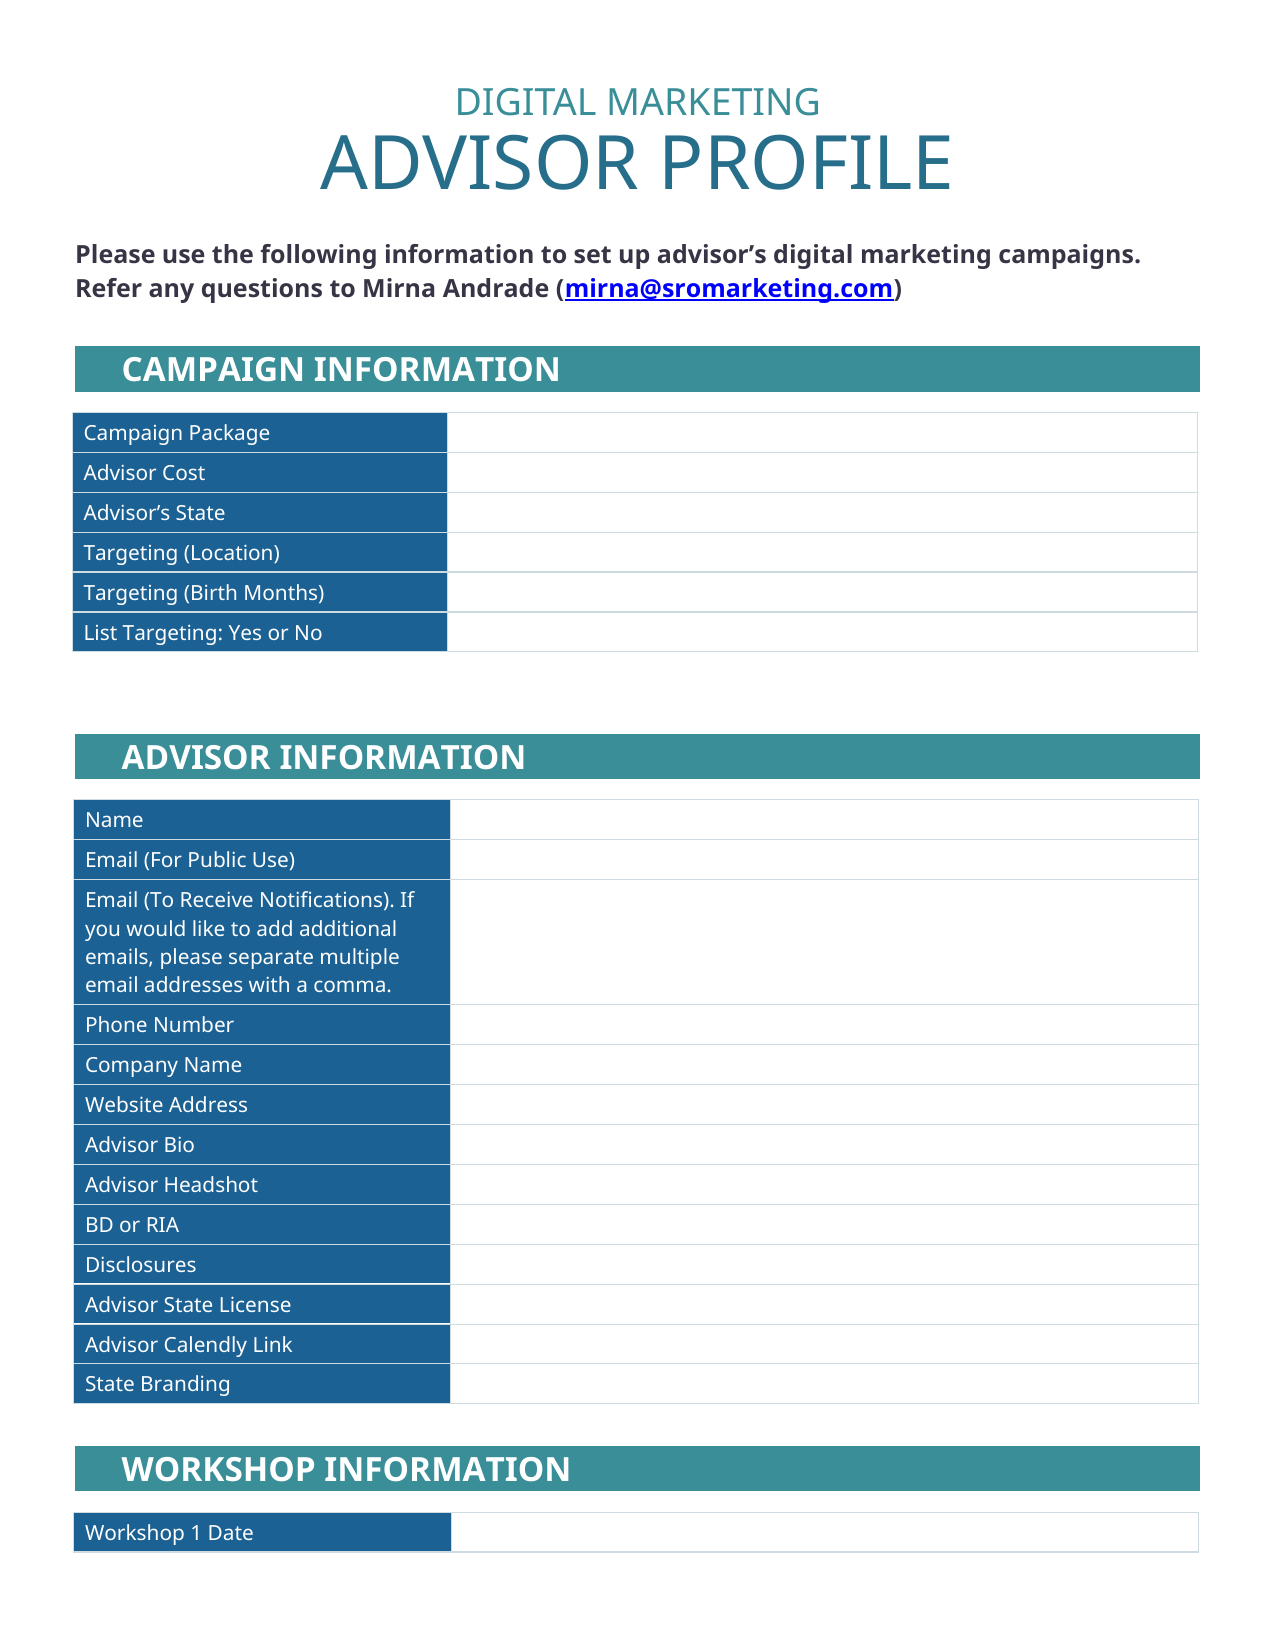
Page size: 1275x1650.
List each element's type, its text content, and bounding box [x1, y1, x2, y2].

table_cell [451, 1165, 1198, 1204]
table_cell [451, 1245, 1198, 1283]
table_cell State Branding [74, 1364, 450, 1403]
table_cell [451, 1085, 1198, 1124]
table_cell [451, 1005, 1198, 1044]
table_cell Advisor Bio [74, 1125, 450, 1164]
table_cell [448, 573, 1197, 611]
table_cell BD or RIA [74, 1205, 450, 1244]
table_header Name [74, 800, 450, 839]
subtitle Campaign INformation [75, 346, 1200, 392]
table_cell [448, 533, 1197, 571]
table_cell [451, 1205, 1198, 1244]
table_header [452, 1513, 1198, 1551]
table_cell Advisor’s State [73, 493, 447, 532]
table_cell Website Address [74, 1085, 450, 1124]
table_cell Disclosures [74, 1245, 450, 1283]
table_header [451, 800, 1198, 839]
subtitle digital marketing [75, 75, 1200, 126]
table_cell Advisor Cost [73, 453, 447, 492]
table_cell Advisor Calendly Link [74, 1325, 450, 1363]
table_cell Advisor State License [74, 1285, 450, 1323]
table_header [448, 413, 1197, 452]
table_cell [448, 493, 1197, 532]
table_cell [448, 613, 1197, 651]
table_cell Targeting (Birth Months) [73, 573, 447, 611]
table_cell [451, 880, 1198, 1004]
table_header Workshop 1 Date [74, 1513, 451, 1551]
table_cell [448, 453, 1197, 492]
table_header Campaign Package [73, 413, 447, 452]
table_cell [451, 1045, 1198, 1084]
table_cell [451, 1285, 1198, 1323]
text Please use the following information to set up advisor’s digital marketing campaigns. Refer any questions to Mirna Andrade (mirna@sromarketing.com) [75, 236, 1200, 304]
table_cell [451, 1364, 1198, 1403]
subtitle aDVISOR INFORMATION [75, 734, 1200, 779]
table_cell [451, 1325, 1198, 1363]
title advisor profile [75, 126, 1200, 205]
table_cell Email (For Public Use) [74, 840, 450, 879]
table_cell Targeting (Location) [73, 533, 447, 571]
table_cell [451, 1125, 1198, 1164]
table_cell Phone Number [74, 1005, 450, 1044]
table_cell Company Name [74, 1045, 450, 1084]
table_cell List Targeting: Yes or No [73, 613, 447, 651]
subtitle Workshop INFOrmation [75, 1446, 1200, 1491]
table_cell Advisor Headshot [74, 1165, 450, 1204]
table_cell Email (To Receive Notifications). If you would like to add additional emails, please separate multiple email addresses with a comma. [74, 880, 450, 1004]
table_cell [451, 840, 1198, 879]
